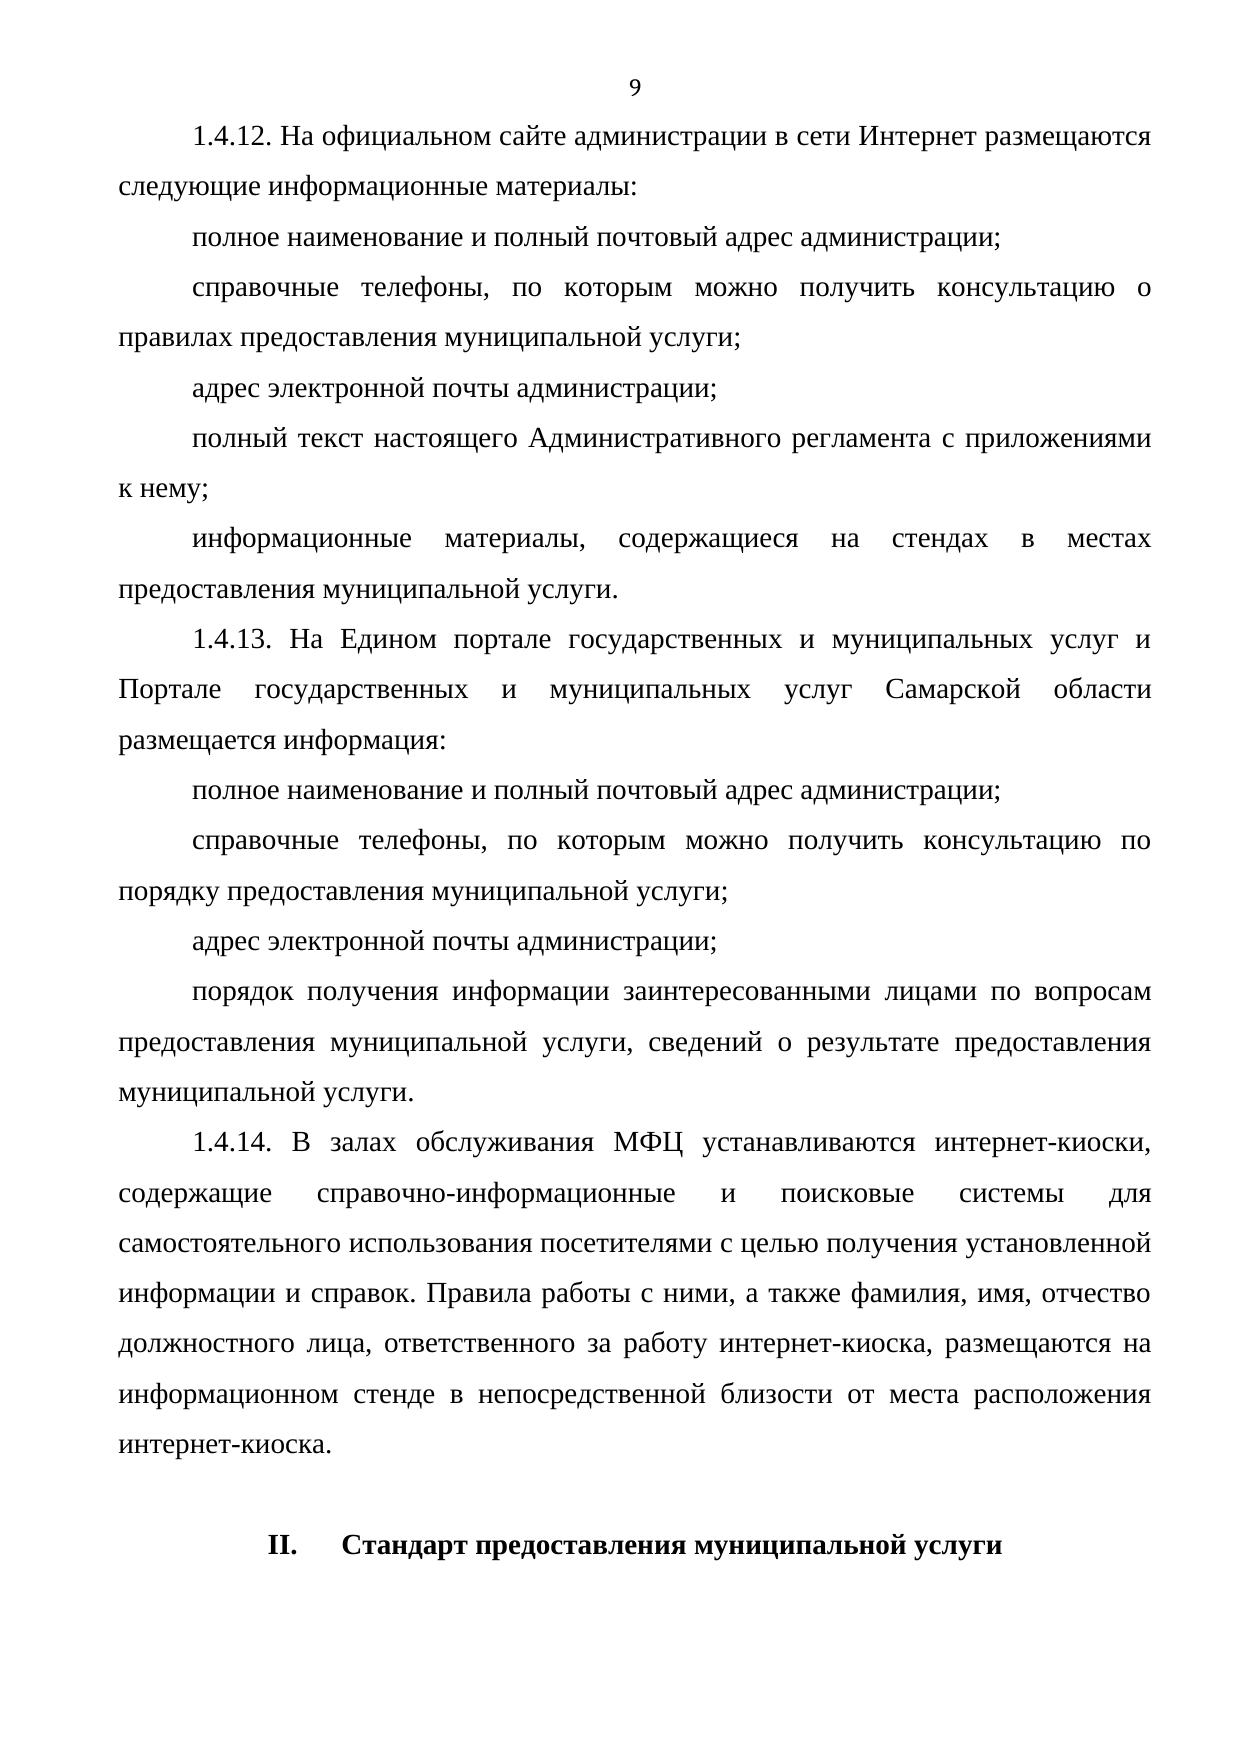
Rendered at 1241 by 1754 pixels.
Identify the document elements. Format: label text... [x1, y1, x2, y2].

text 1.4.12. На официальном сайте администрации в сети Интернет размещаются следующие информационные материалы: [118, 118, 1152, 202]
text справочные телефоны, по которым можно получить консультацию по порядку предоставления муниципальной услуги; [118, 822, 1152, 906]
text полное наименование и полный почтовый адрес администрации; [118, 219, 1152, 252]
text адрес электронной почты администрации; [118, 370, 1152, 403]
text 1.4.13. На Едином портале государственных и муниципальных услуг и Портале государственных и муниципальных услуг Самарской области размещается информация: [118, 621, 1152, 755]
text 1.4.14. В залах обслуживания МФЦ устанавливаются интернет-киоски, содержащие справочно-информационные и поисковые системы для самостоятельного использования посетителями с целью получения установленной информации и справок. Правила работы с ними, а также фамилия, имя, отчество должностного лица, ответственного за работу интернет-киоска, размещаются на информационном стенде в непосредственной близости от места расположения интернет-киоска. [118, 1124, 1152, 1460]
text адрес электронной почты администрации; [118, 923, 1152, 957]
text полное наименование и полный почтовый адрес администрации; [118, 772, 1152, 806]
text справочные телефоны, по которым можно получить консультацию о правилах предоставления муниципальной услуги; [118, 269, 1152, 353]
text информационные материалы, содержащиеся на стендах в местах предоставления муниципальной услуги. [118, 521, 1152, 604]
text II. Стандарт предоставления муниципальной услуги [118, 1527, 1152, 1560]
text порядок получения информации заинтересованными лицами по вопросам предоставления муниципальной услуги, сведений о результате предоставления муниципальной услуги. [118, 973, 1152, 1108]
text полный текст настоящего Административного регламента с приложениями к нему; [118, 420, 1152, 504]
